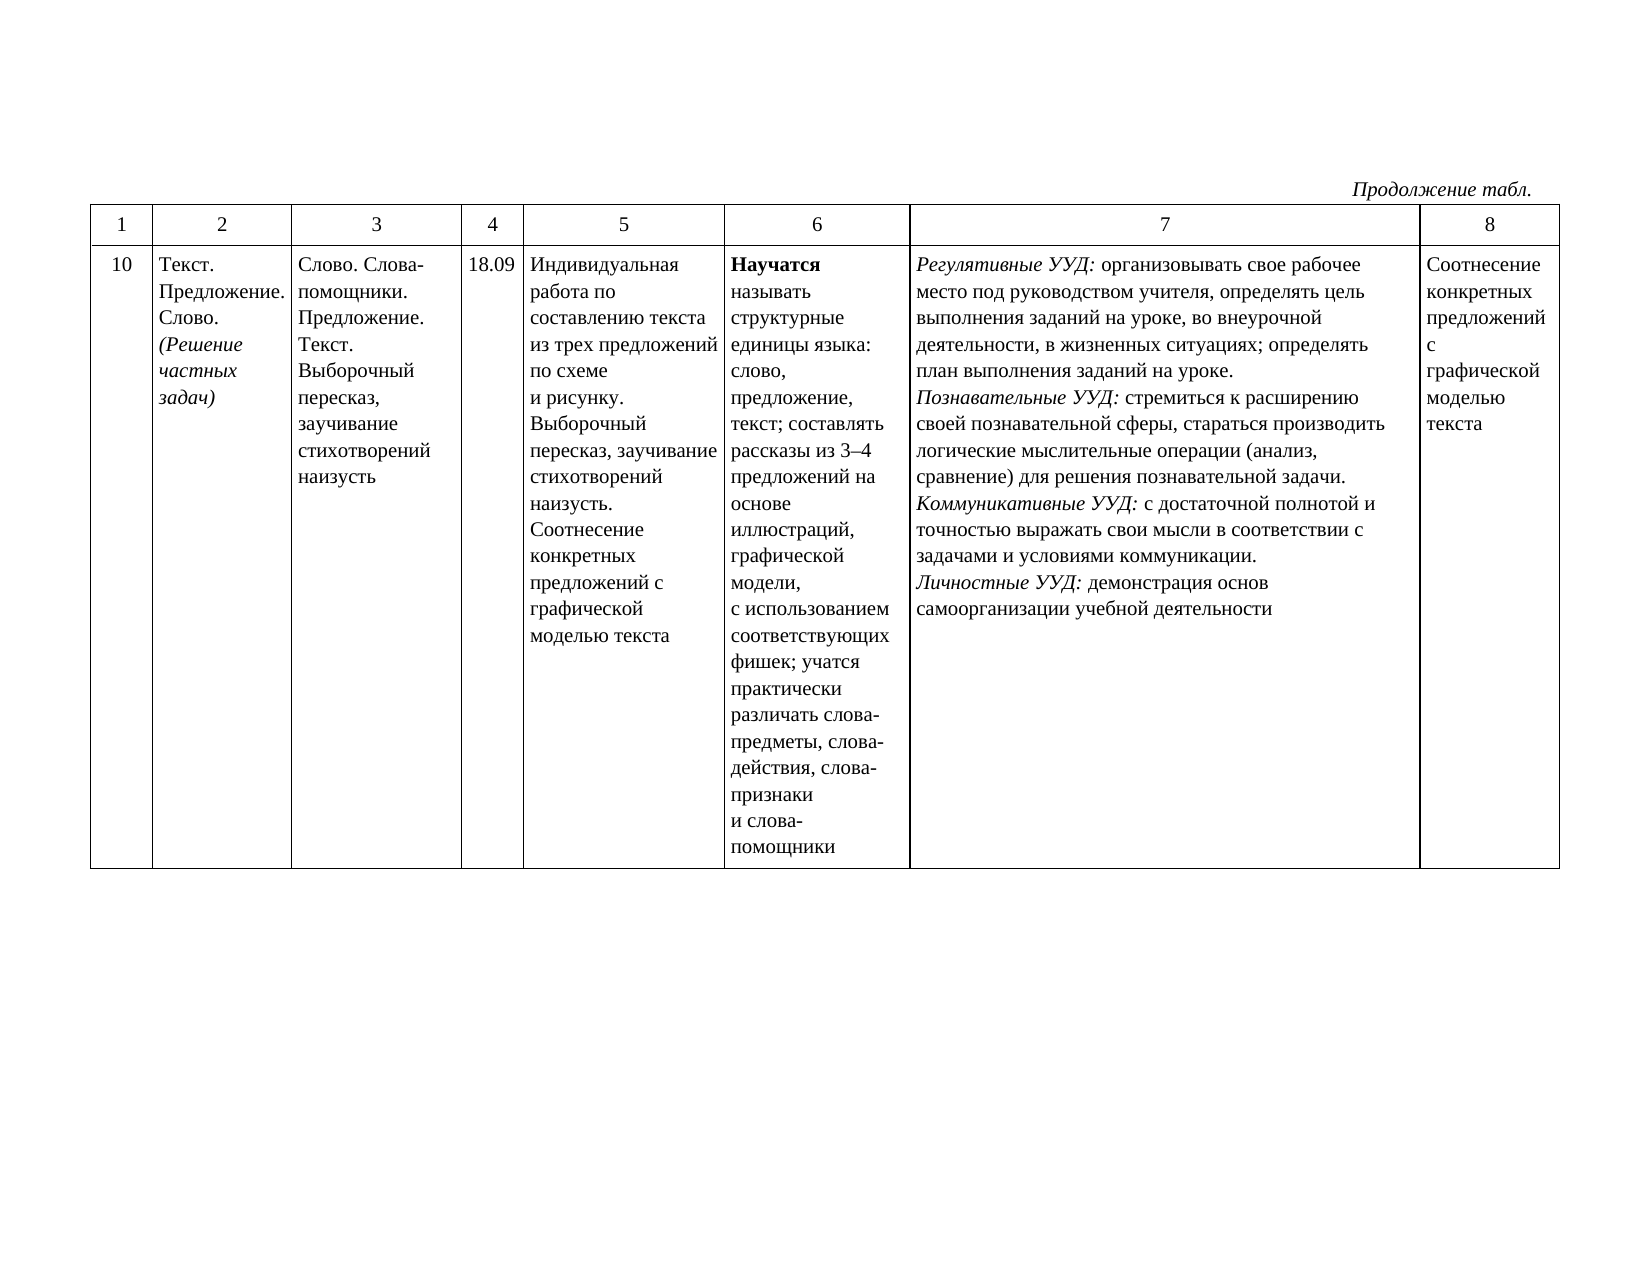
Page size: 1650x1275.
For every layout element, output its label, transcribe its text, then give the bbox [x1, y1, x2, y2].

table_cell Регулятивные УУД: организовывать свое рабочее место под руководством учителя, определять цель выполнения заданий на уроке, во внеурочной деятельности, в жизненных ситуациях; определять план выполнения заданий на уроке. Познавательные УУД: стремиться к расширению своей познавательной сферы, стараться производить логические мыслительные операции (анализ, сравнение) для решения познавательной задачи. Коммуникативные УУД: с достаточной полнотой и точностью выражать свои мысли в соответствии с задачами и условиями коммуникации. Личностные УУД: демонстрация основ самоорганизации учебной деятельности [911, 246, 1419, 868]
table_cell 18.09 [462, 246, 523, 868]
table_header 6 [725, 205, 909, 244]
table_cell Соотнесение конкретных предложений с графической моделью текста [1421, 246, 1559, 868]
table_header 4 [462, 205, 523, 244]
table_header 8 [1421, 205, 1559, 244]
table_cell Текст. Предложение. Слово. (Решение частных задач) [153, 246, 291, 868]
table_header 5 [524, 205, 724, 244]
table_cell Индивидуальная работа по составлению текста из трех предложений по схеме и рисунку. Выборочный пересказ, заучивание стихотворений наизусть. Соотнесение конкретных предложений с графической моделью текста [524, 246, 724, 868]
table_cell Научатся называть структурные единицы языка: слово, предложение, текст; составлять рассказы из 3–4 предложений на основе иллюстраций, графической модели, с использованием соответствующих фишек; учатся практически различать слова-предметы, слова-действия, слова-признаки и слова-помощники [725, 246, 909, 868]
table_cell 10 [91, 246, 152, 868]
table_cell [292, 246, 461, 868]
table_header 2 [153, 205, 291, 244]
text Продолжение табл. [118, 177, 1532, 201]
table_header 1 [91, 205, 152, 244]
table_header 7 [911, 205, 1419, 244]
table_header 3 [292, 205, 461, 244]
